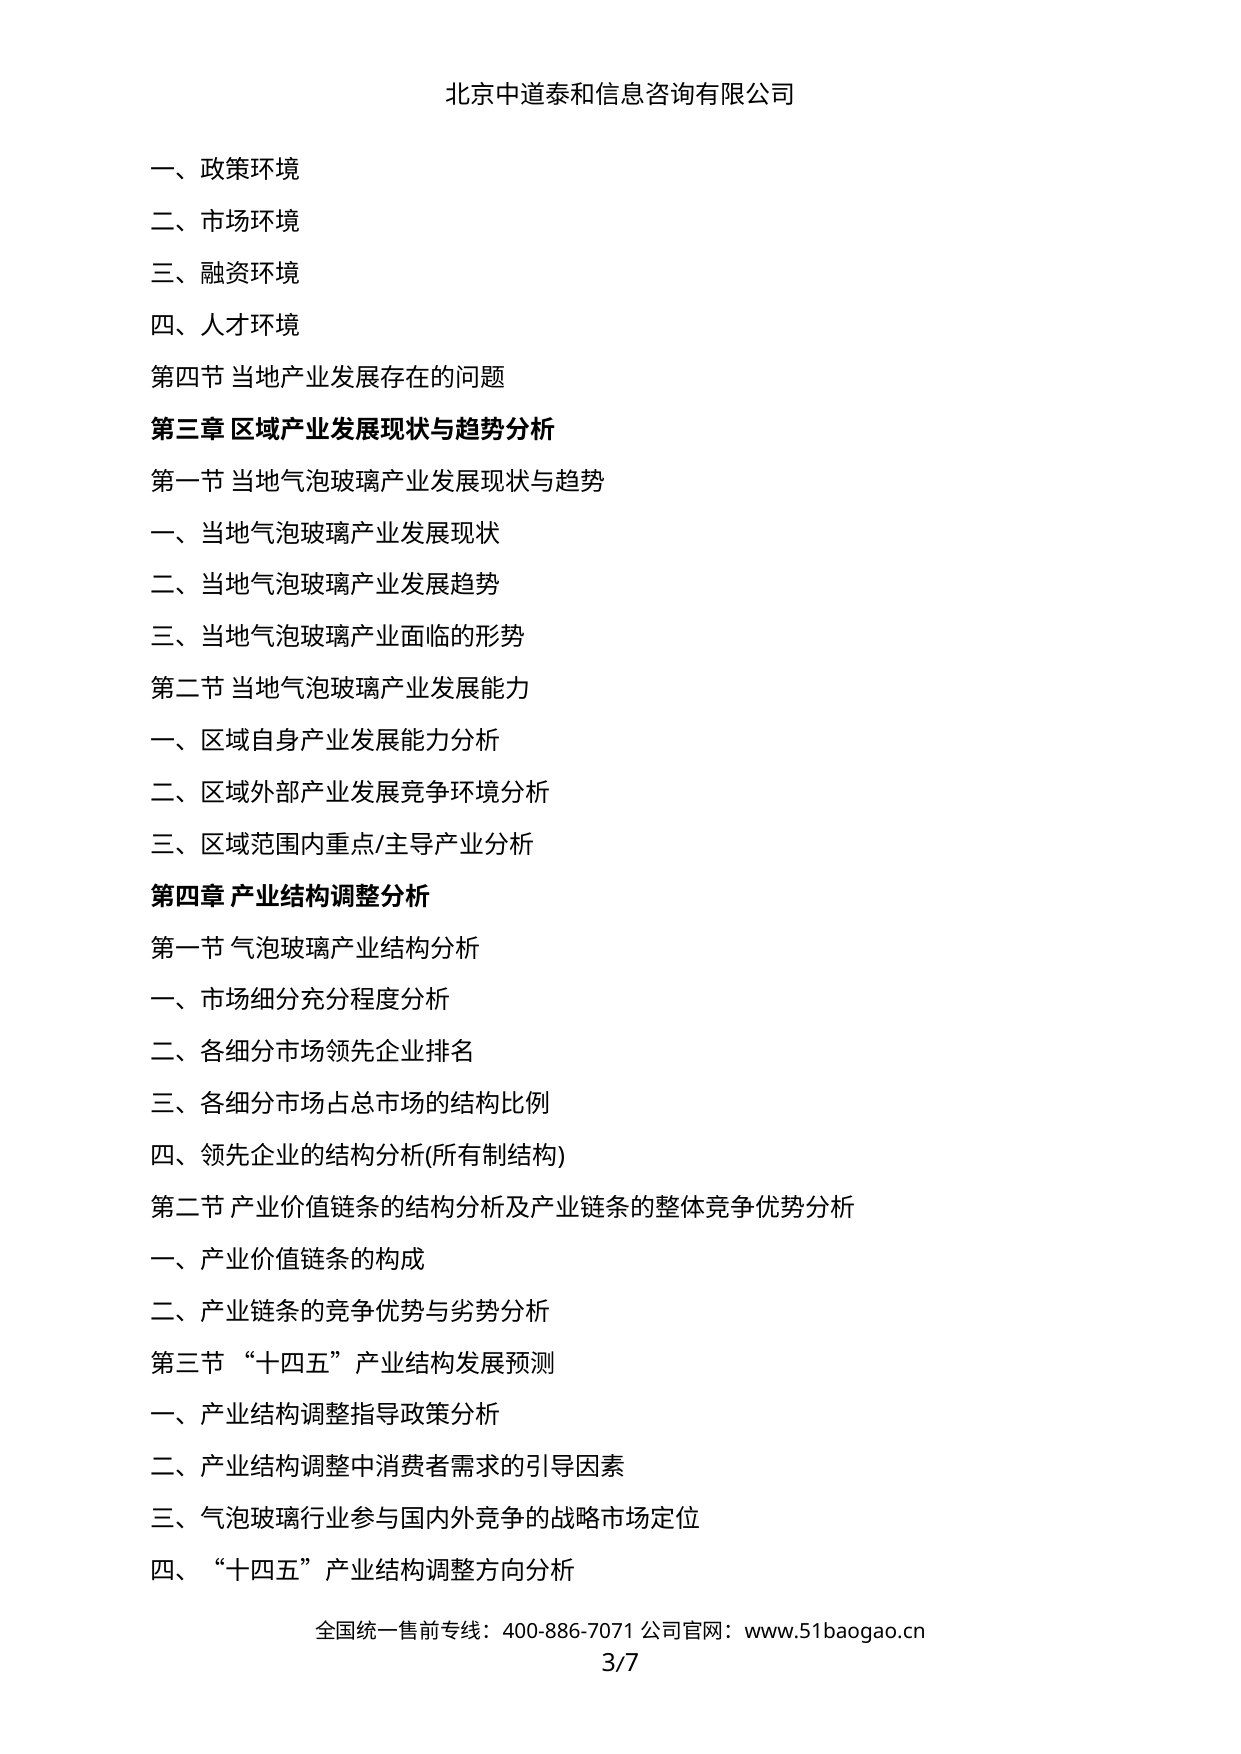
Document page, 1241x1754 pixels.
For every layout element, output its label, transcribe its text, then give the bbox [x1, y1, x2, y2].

text 四、人才环境 [150, 306, 1090, 342]
text 第二节 产业价值链条的结构分析及产业链条的整体竞争优势分析 [150, 1187, 1090, 1224]
text 一、产业结构调整指导政策分析 [150, 1395, 1090, 1431]
text 二、区域外部产业发展竞争环境分析 [150, 772, 1090, 809]
text 四、“十四五”产业结构调整方向分析 [150, 1551, 1090, 1587]
text 一、市场细分充分程度分析 [150, 980, 1090, 1016]
text 三、区域范围内重点/主导产业分析 [150, 824, 1090, 861]
text 第四章 产业结构调整分析 [150, 876, 1090, 912]
text 三、气泡玻璃行业参与国内外竞争的战略市场定位 [150, 1499, 1090, 1535]
text 第三节 “十四五”产业结构发展预测 [150, 1343, 1090, 1379]
text 第一节 气泡玻璃产业结构分析 [150, 928, 1090, 964]
text 二、当地气泡玻璃产业发展趋势 [150, 565, 1090, 601]
text 三、当地气泡玻璃产业面临的形势 [150, 617, 1090, 653]
text 二、产业结构调整中消费者需求的引导因素 [150, 1447, 1090, 1483]
text 一、政策环境 [150, 150, 1090, 186]
text 二、产业链条的竞争优势与劣势分析 [150, 1291, 1090, 1327]
text 二、市场环境 [150, 202, 1090, 238]
text 第三章 区域产业发展现状与趋势分析 [150, 409, 1090, 446]
text 第二节 当地气泡玻璃产业发展能力 [150, 669, 1090, 705]
text 一、当地气泡玻璃产业发展现状 [150, 513, 1090, 549]
text 一、产业价值链条的构成 [150, 1239, 1090, 1276]
text 一、区域自身产业发展能力分析 [150, 721, 1090, 757]
text 四、领先企业的结构分析(所有制结构) [150, 1136, 1090, 1172]
text 三、融资环境 [150, 254, 1090, 290]
text 第一节 当地气泡玻璃产业发展现状与趋势 [150, 461, 1090, 497]
text 三、各细分市场占总市场的结构比例 [150, 1084, 1090, 1120]
text 第四节 当地产业发展存在的问题 [150, 357, 1090, 394]
text 二、各细分市场领先企业排名 [150, 1032, 1090, 1068]
